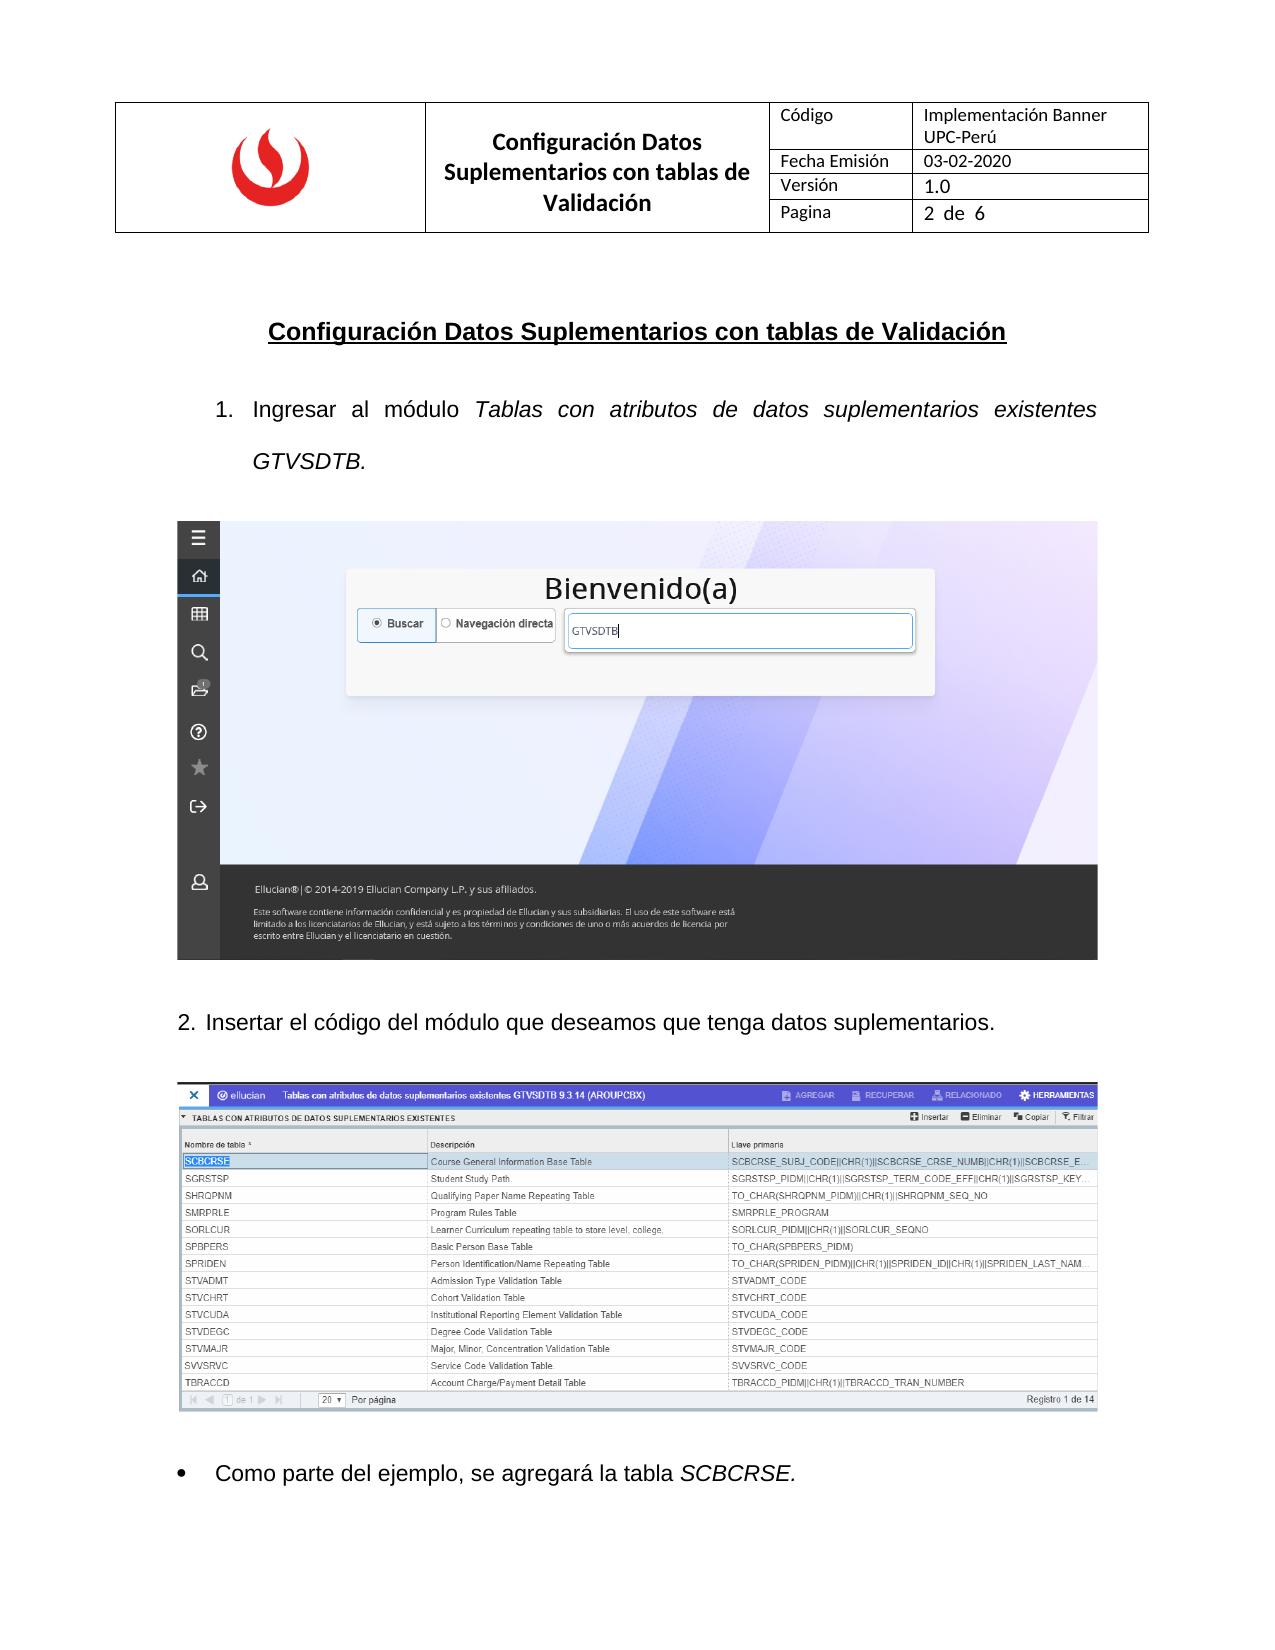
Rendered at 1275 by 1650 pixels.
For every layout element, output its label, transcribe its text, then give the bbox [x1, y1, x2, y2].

list Insertar el código del módulo que deseamos que tenga datos suplementarios. [177, 1009, 1098, 1035]
text Configuración Datos Suplementarios con tablas de Validación [177, 317, 1098, 346]
picture [177, 1082, 1098, 1412]
picture [177, 521, 1098, 960]
list Como parte del ejemplo, se agregará la tabla SCBCRSE. [177, 1460, 1098, 1486]
picture [205, 102, 335, 233]
list Ingresar al módulo Tablas con atributos de datos suplementarios existentes GTVSDTB. [215, 396, 1098, 475]
